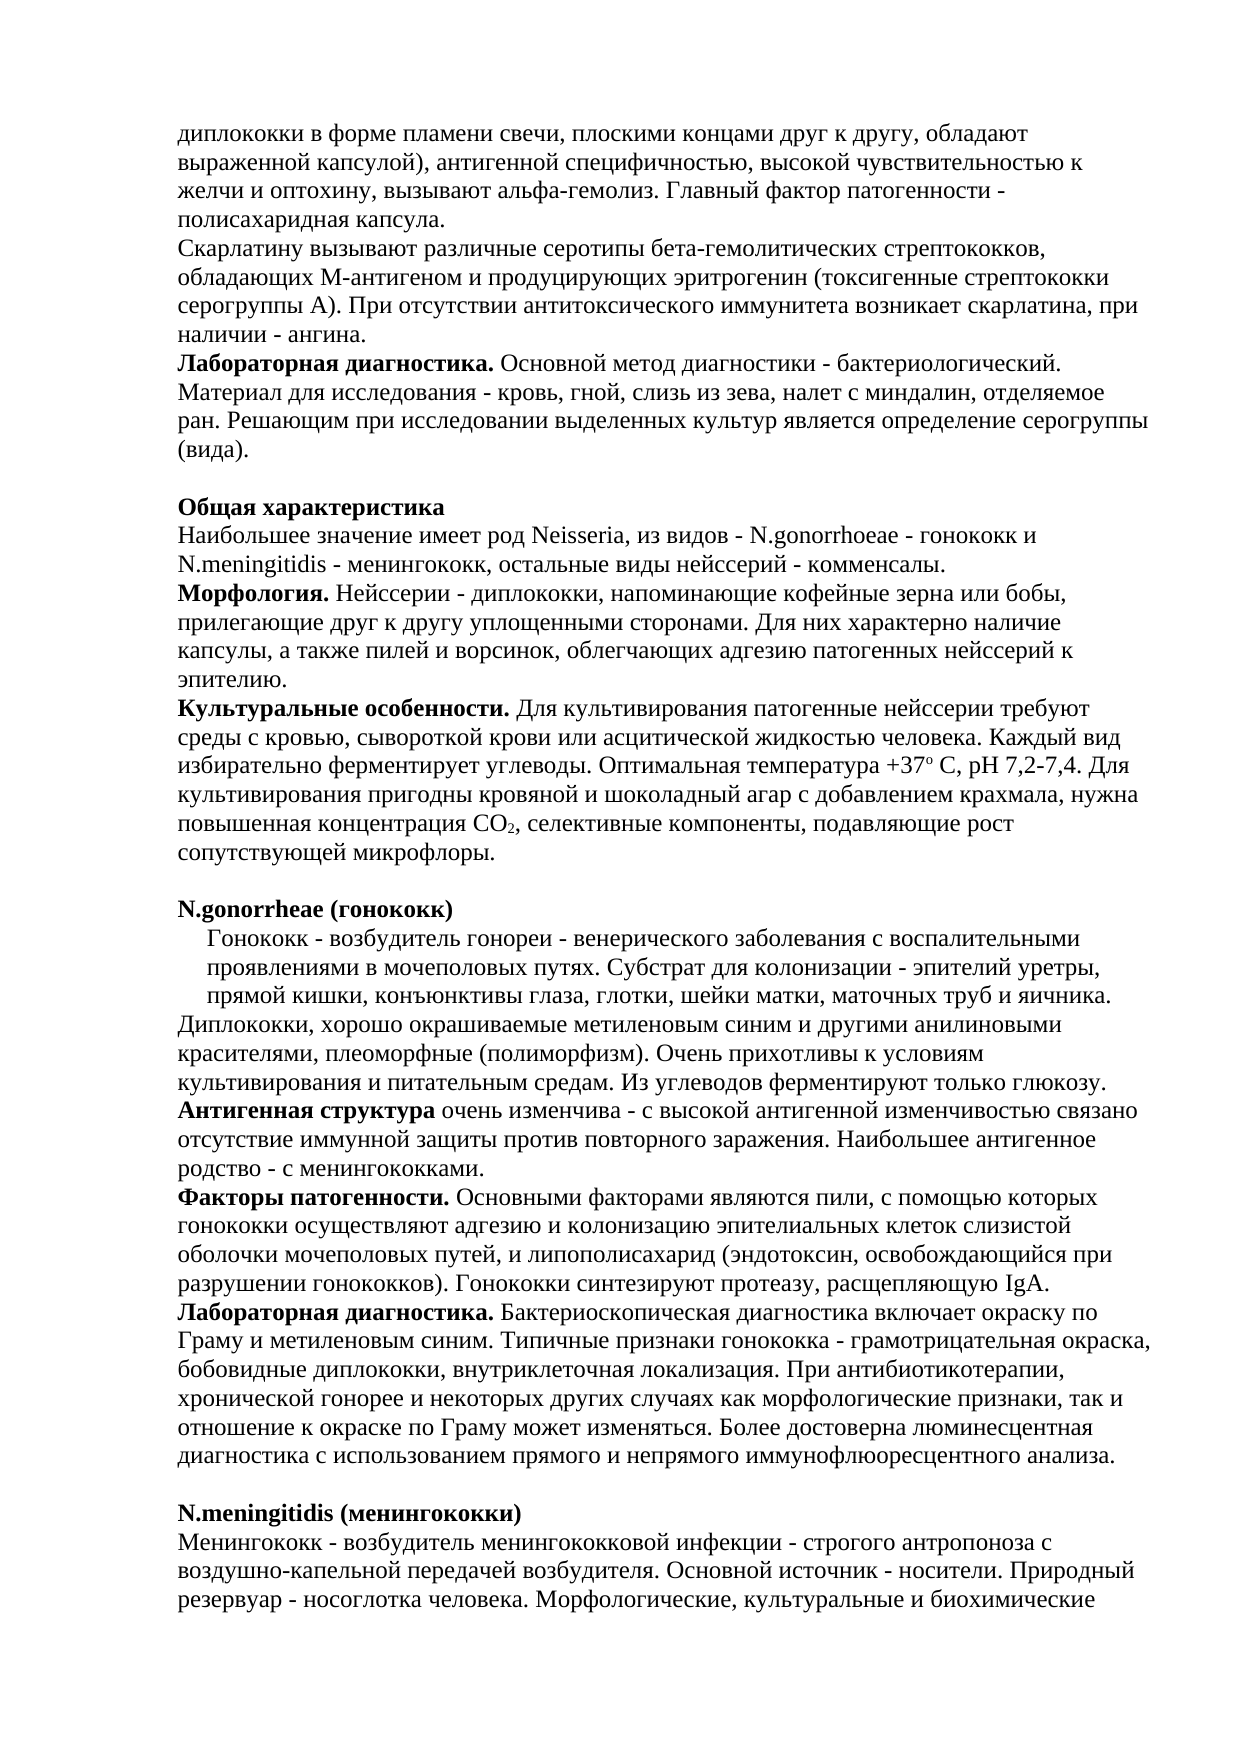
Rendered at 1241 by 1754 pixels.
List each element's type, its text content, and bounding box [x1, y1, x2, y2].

text N.gonorrheae (гонококк) [177, 894, 1152, 923]
text N.meningitidis (менингококки) [177, 1498, 1152, 1527]
text Морфология. Нейссерии - диплококки, напоминающие кофейные зерна или бобы, прилегающие друг к другу уплощенными сторонами. Для них характерно наличие капсулы, а также пилей и ворсинок, облегчающих адгезию патогенных нейссерий к эпителию. [177, 578, 1152, 693]
text Лабораторная диагностика. Основной метод диагностики - бактериологический. Материал для исследования - кровь, гной, слизь из зева, налет с миндалин, отделяемое ран. Решающим при исследовании выделенных культур является определение серогруппы (вида). [177, 348, 1152, 463]
text Наибольшее значение имеет род Neisseria, из видов - N.gonorrhoeae - гонококк и N.meningitidis - менингококк, остальные виды нейссерий - комменсалы. [177, 521, 1152, 578]
text Общая характеристика [177, 492, 1152, 521]
text Диплококки, хорошо окрашиваемые метиленовым синим и другими анилиновыми красителями, плеоморфные (полиморфизм). Очень прихотливы к условиям культивирования и питательным средам. Из углеводов ферментируют только глюкозу. [177, 1009, 1152, 1096]
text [177, 118, 1152, 233]
text Лабораторная диагностика. Бактериоскопическая диагностика включает окраску по Граму и метиленовым синим. Типичные признаки гонококка - грамотрицательная окраска, бобовидные диплококки, внутриклеточная локализация. При антибиотикотерапии, хронической гонорее и некоторых других случаях как морфологические признаки, так и отношение к окраске по Граму может изменяться. Более достоверна люминесцентная диагностика с использованием прямого и непрямого иммунофлюоресцентного анализа. [177, 1297, 1152, 1469]
text Скарлатину вызывают различные серотипы бета-гемолитических стрептококков, обладающих М-антигеном и продуцирующих эритрогенин (токсигенные стрептококки серогруппы А). При отсутствии антитоксического иммунитета возникает скарлатина, при наличии - ангина. [177, 233, 1152, 348]
text Антигенная структура очень изменчива - с высокой антигенной изменчивостью связано отсутствие иммунной защиты против повторного заражения. Наибольшее антигенное родство - с менингококками. [177, 1096, 1152, 1182]
text Культуральные особенности. Для культивирования патогенные нейссерии требуют среды с кровью, сывороткой крови или асцитической жидкостью человека. Каждый вид избирательно ферментирует углеводы. Оптимальная температура +37о С, рН 7,2-7,4. Для культивирования пригодны кровяной и шоколадный агар с добавлением крахмала, нужна повышенная концентрация CO2, селективные компоненты, подавляющие рост сопутствующей микрофлоры. [177, 693, 1152, 866]
text Факторы патогенности. Основными факторами являются пили, с помощью которых гонококки осуществляют адгезию и колонизацию эпителиальных клеток слизистой оболочки мочеполовых путей, и липополисахарид (эндотоксин, освобождающийся при разрушении гонококков). Гонококки синтезируют протеазу, расщепляющую IgA. [177, 1182, 1152, 1297]
text Гонококк - возбудитель гонореи - венерического заболевания с воспалительными проявлениями в мочеполовых путях. Субстрат для колонизации - эпителий уретры, прямой кишки, конъюнктивы глаза, глотки, шейки матки, маточных труб и яичника. [207, 923, 1152, 1009]
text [177, 1527, 1152, 1613]
